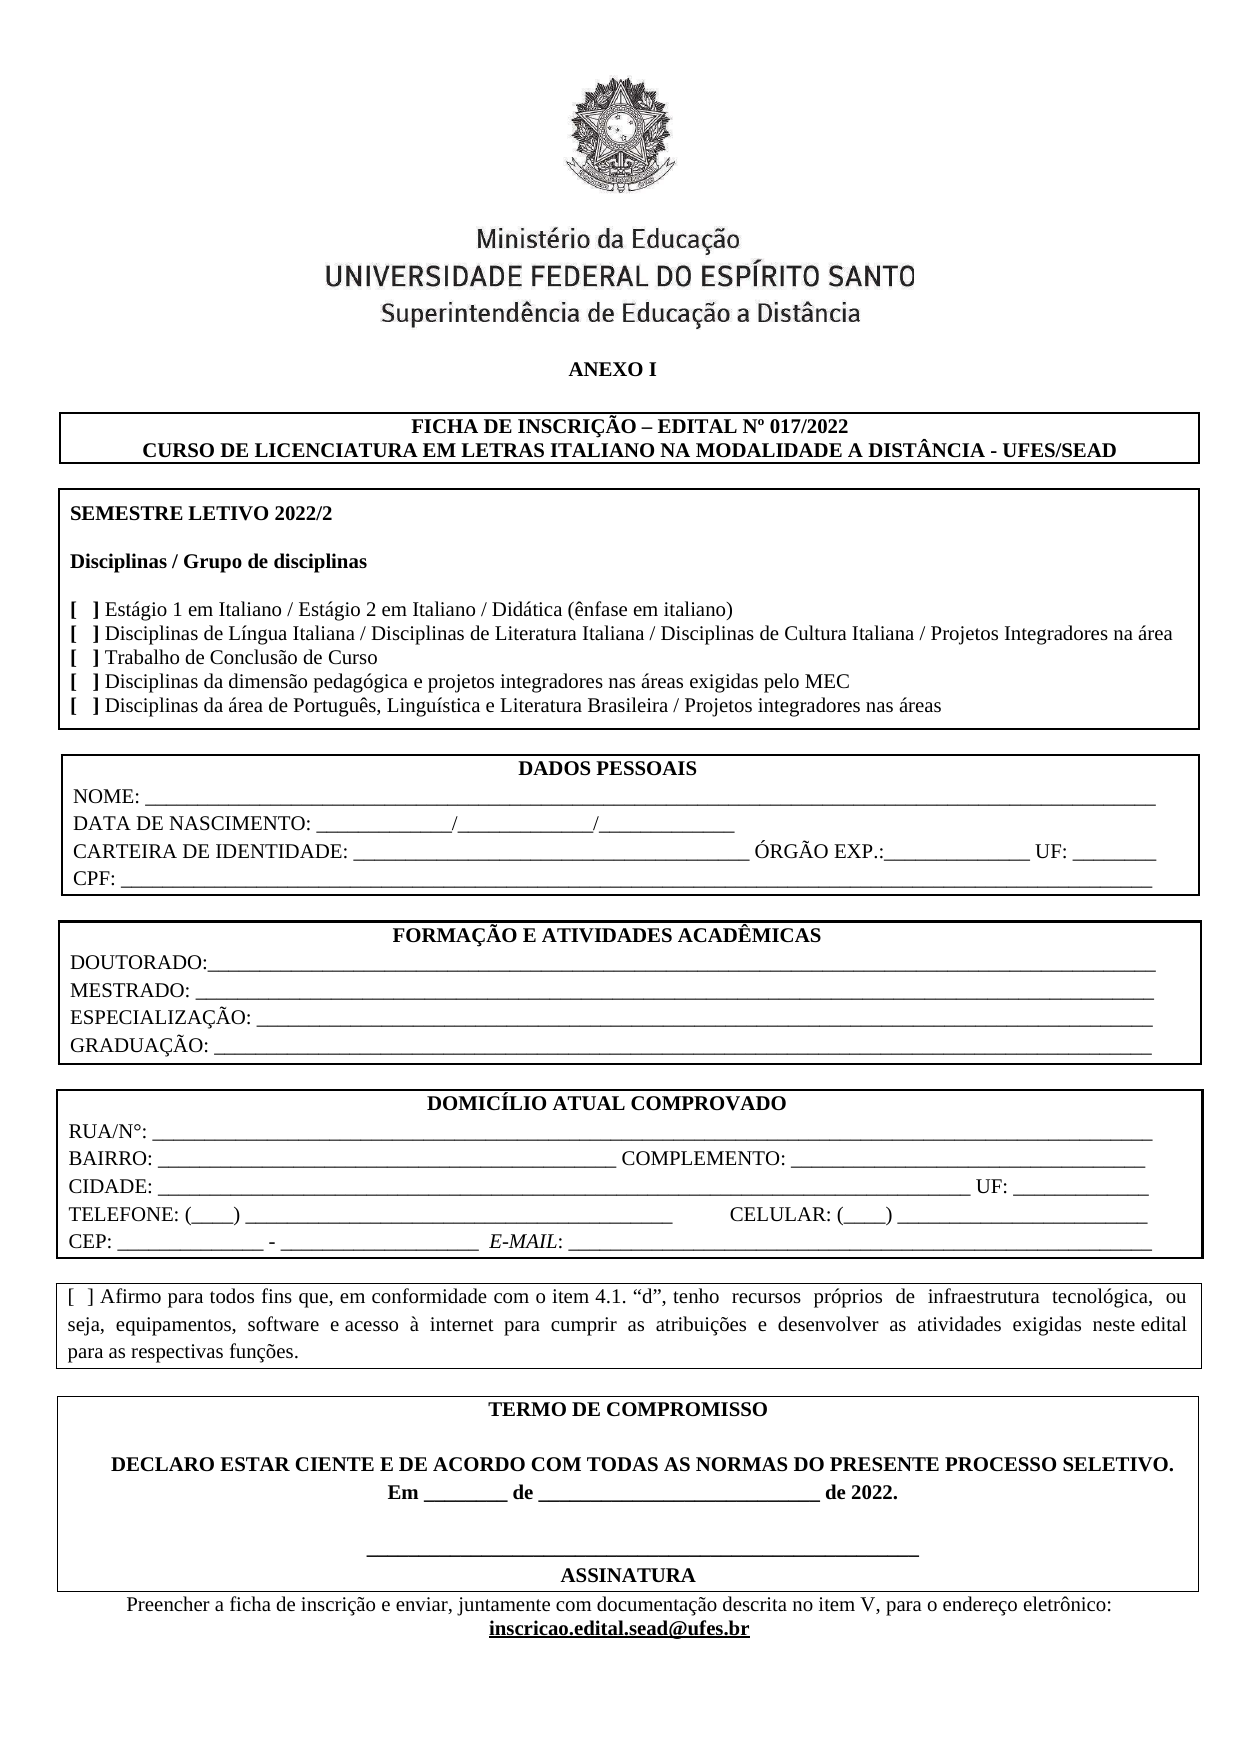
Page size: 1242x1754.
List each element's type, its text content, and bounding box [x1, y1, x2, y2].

table_header DOMICÍLIO ATUAL COMPROVADO RUA/N°: ________________________________________________________________________________________________ BAIRRO: ____________________________________________ COMPLEMENTO: __________________________________ CIDADE: ______________________________________________________________________________ UF: _____________ TELEFONE: (____) _________________________________________ CELULAR: (____) ________________________ CEP: ______________ - ___________________ E-MAIL: ________________________________________________________ [58, 1091, 1201, 1257]
table_header DADOS PESSOAIS NOME: _________________________________________________________________________________________________ DATA DE NASCIMENTO: _____________/_____________/_____________ CARTEIRA DE IDENTIDADE: ______________________________________ ÓRGÃO EXP.:______________ UF: ________ CPF: ___________________________________________________________________________________________________ [63, 756, 1198, 894]
table_header FICHA DE INSCRIÇÃO – EDITAL Nº 017/2022 CURSO DE LICENCIATURA EM LETRAS ITALIANO NA MODALIDADE A DISTÂNCIA - UFES/SEAD [61, 414, 1198, 462]
table_header FORMAÇÃO E ATIVIDADES ACADÊMICAS DOUTORADO:___________________________________________________________________________________________ MESTRADO: ____________________________________________________________________________________________ ESPECIALIZAÇÃO: ______________________________________________________________________________________ GRADUAÇÃO: __________________________________________________________________________________________ [60, 923, 1200, 1063]
table_header TERMO DE COMPROMISSO DECLARO ESTAR CIENTE E DE ACORDO COM TODAS AS NORMAS DO PRESENTE PROCESSO SELETIVO. Em ________ de ___________________________ de 2022. _____________________________________________________ ASSINATURA [58, 1397, 1198, 1591]
text ANEXO I [29, 357, 1196, 381]
table_header [ ] Afirmo para todos fins que, em conformidade com o item 4.1. “d”, tenho recursos próprios de infraestrutura tecnológica, ou seja, equipamentos, software e acesso à internet para cumprir as atribuições e desenvolver as atividades exigidas neste edital para as respectivas funções. [57, 1284, 1201, 1367]
text Preencher a ficha de inscrição e enviar, juntamente com documentação descrita no item V, para o endereço eletrônico: inscricao.edital.sead@ufes.br [44, 1592, 1195, 1640]
picture [325, 75, 914, 330]
table_header SEMESTRE LETIVO 2022/2 Disciplinas / Grupo de disciplinas [ ] Estágio 1 em Italiano / Estágio 2 em Italiano / Didática (ênfase em italiano) [ ] Disciplinas de Língua Italiana / Disciplinas de Literatura Italiana / Disciplinas de Cultura Italiana / Projetos Integradores na área [ ] Trabalho de Conclusão de Curso [ ] Disciplinas da dimensão pedagógica e projetos integradores nas áreas exigidas pelo MEC [ ] Disciplinas da área de Português, Linguística e Literatura Brasileira / Projetos integradores nas áreas [60, 490, 1198, 728]
